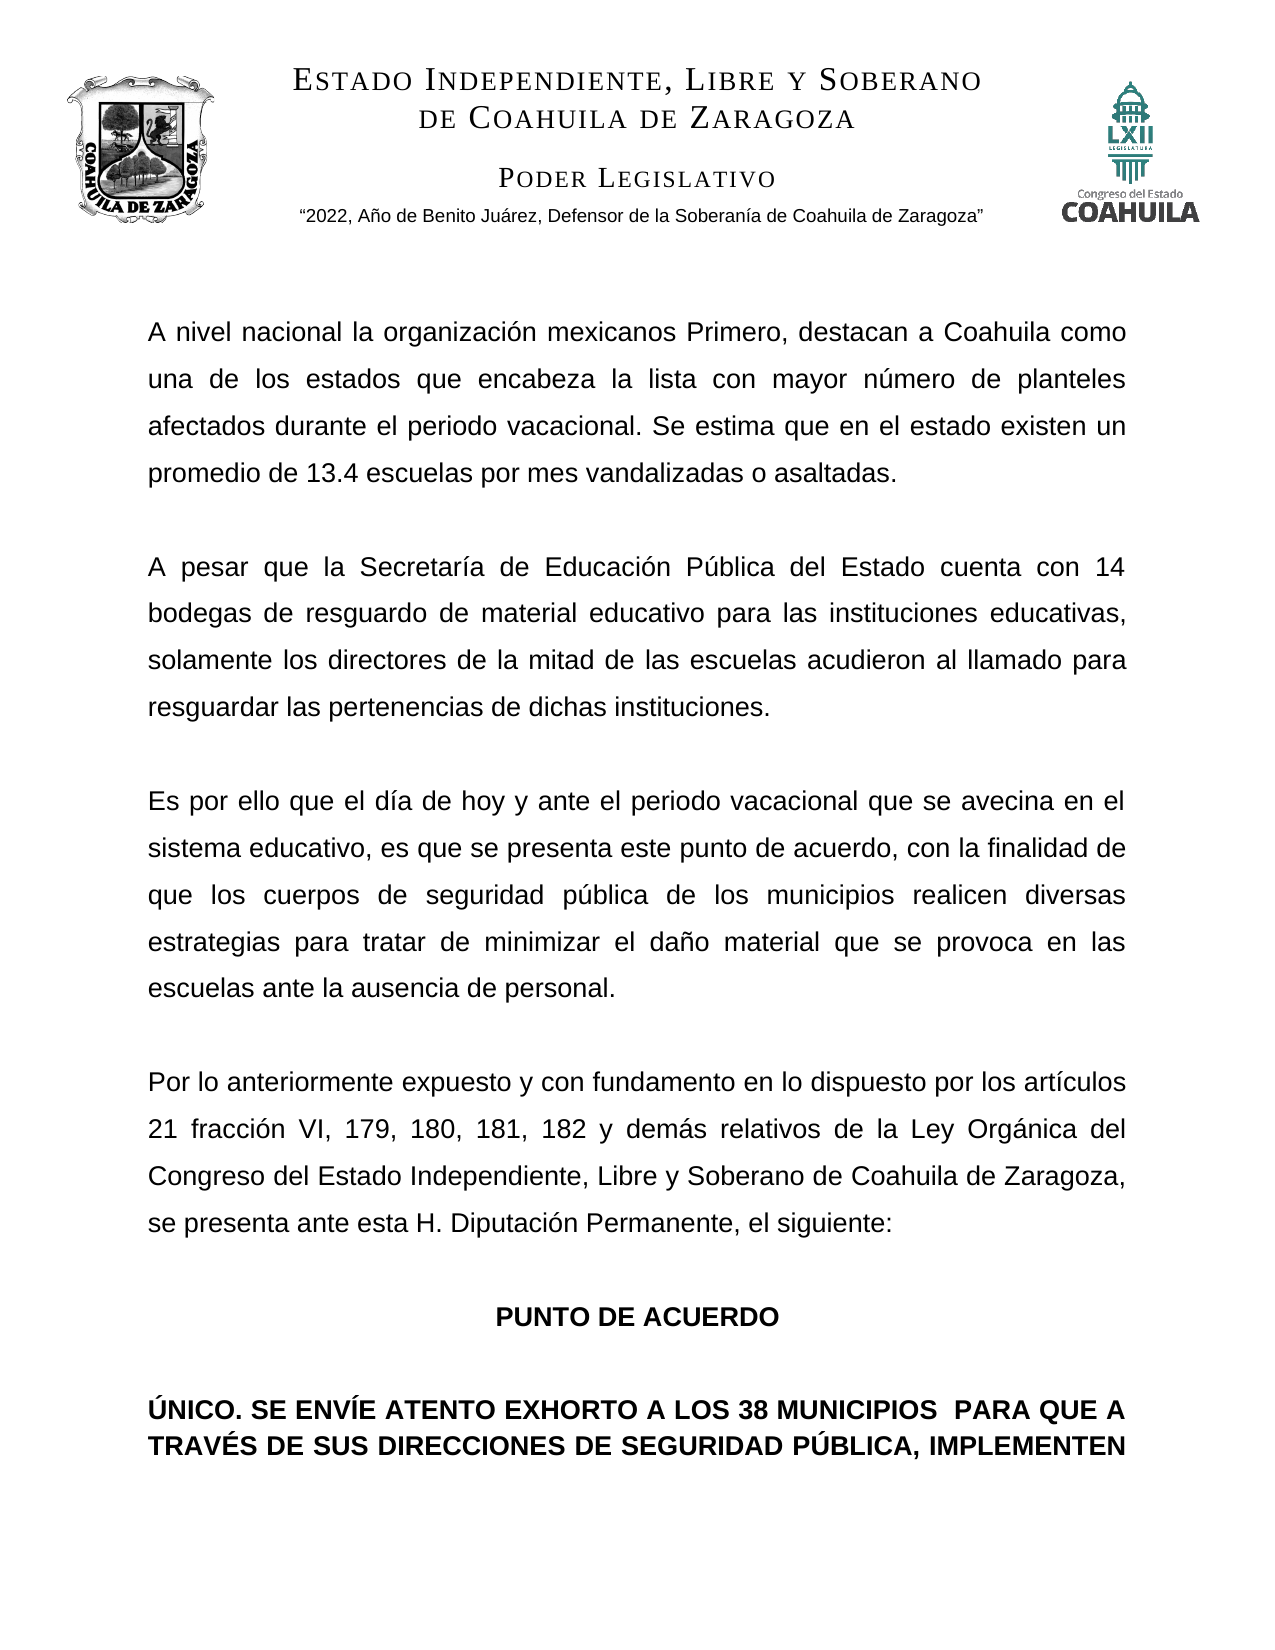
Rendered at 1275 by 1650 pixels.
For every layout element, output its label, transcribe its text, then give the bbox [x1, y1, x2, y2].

text A pesar que la Secretaría de Educación Pública del Estado cuenta con 14 bodegas de resguardo de material educativo para las instituciones educativas, solamente los directores de la mitad de las escuelas acudieron al llamado para resguardar las pertenencias de dichas instituciones. [148, 551, 1127, 722]
text Es por ello que el día de hoy y ante el periodo vacacional que se avecina en el sistema educativo, es que se presenta este punto de acuerdo, con la finalidad de que los cuerpos de seguridad pública de los municipios realicen diversas estrategias para tratar de minimizar el daño material que se provoca en las escuelas ante la ausencia de personal. [148, 785, 1127, 1004]
text PUNTO DE ACUERDO [148, 1301, 1127, 1332]
text Por lo anteriormente expuesto y con fundamento en lo dispuesto por los artículos 21 fracción VI, 179, 180, 181, 182 y demás relativos de la Ley Orgánica del Congreso del Estado Independiente, Libre y Soberano de Coahuila de Zaragoza, se presenta ante esta H. Diputación Permanente, el siguiente: [148, 1066, 1127, 1238]
picture [1052, 66, 1212, 234]
picture [66, 76, 215, 223]
text A nivel nacional la organización mexicanos Primero, destacan a Coahuila como una de los estados que encabeza la lista con mayor número de planteles afectados durante el periodo vacacional. Se estima que en el estado existen un promedio de 13.4 escuelas por mes vandalizadas o asaltadas. [148, 316, 1127, 488]
